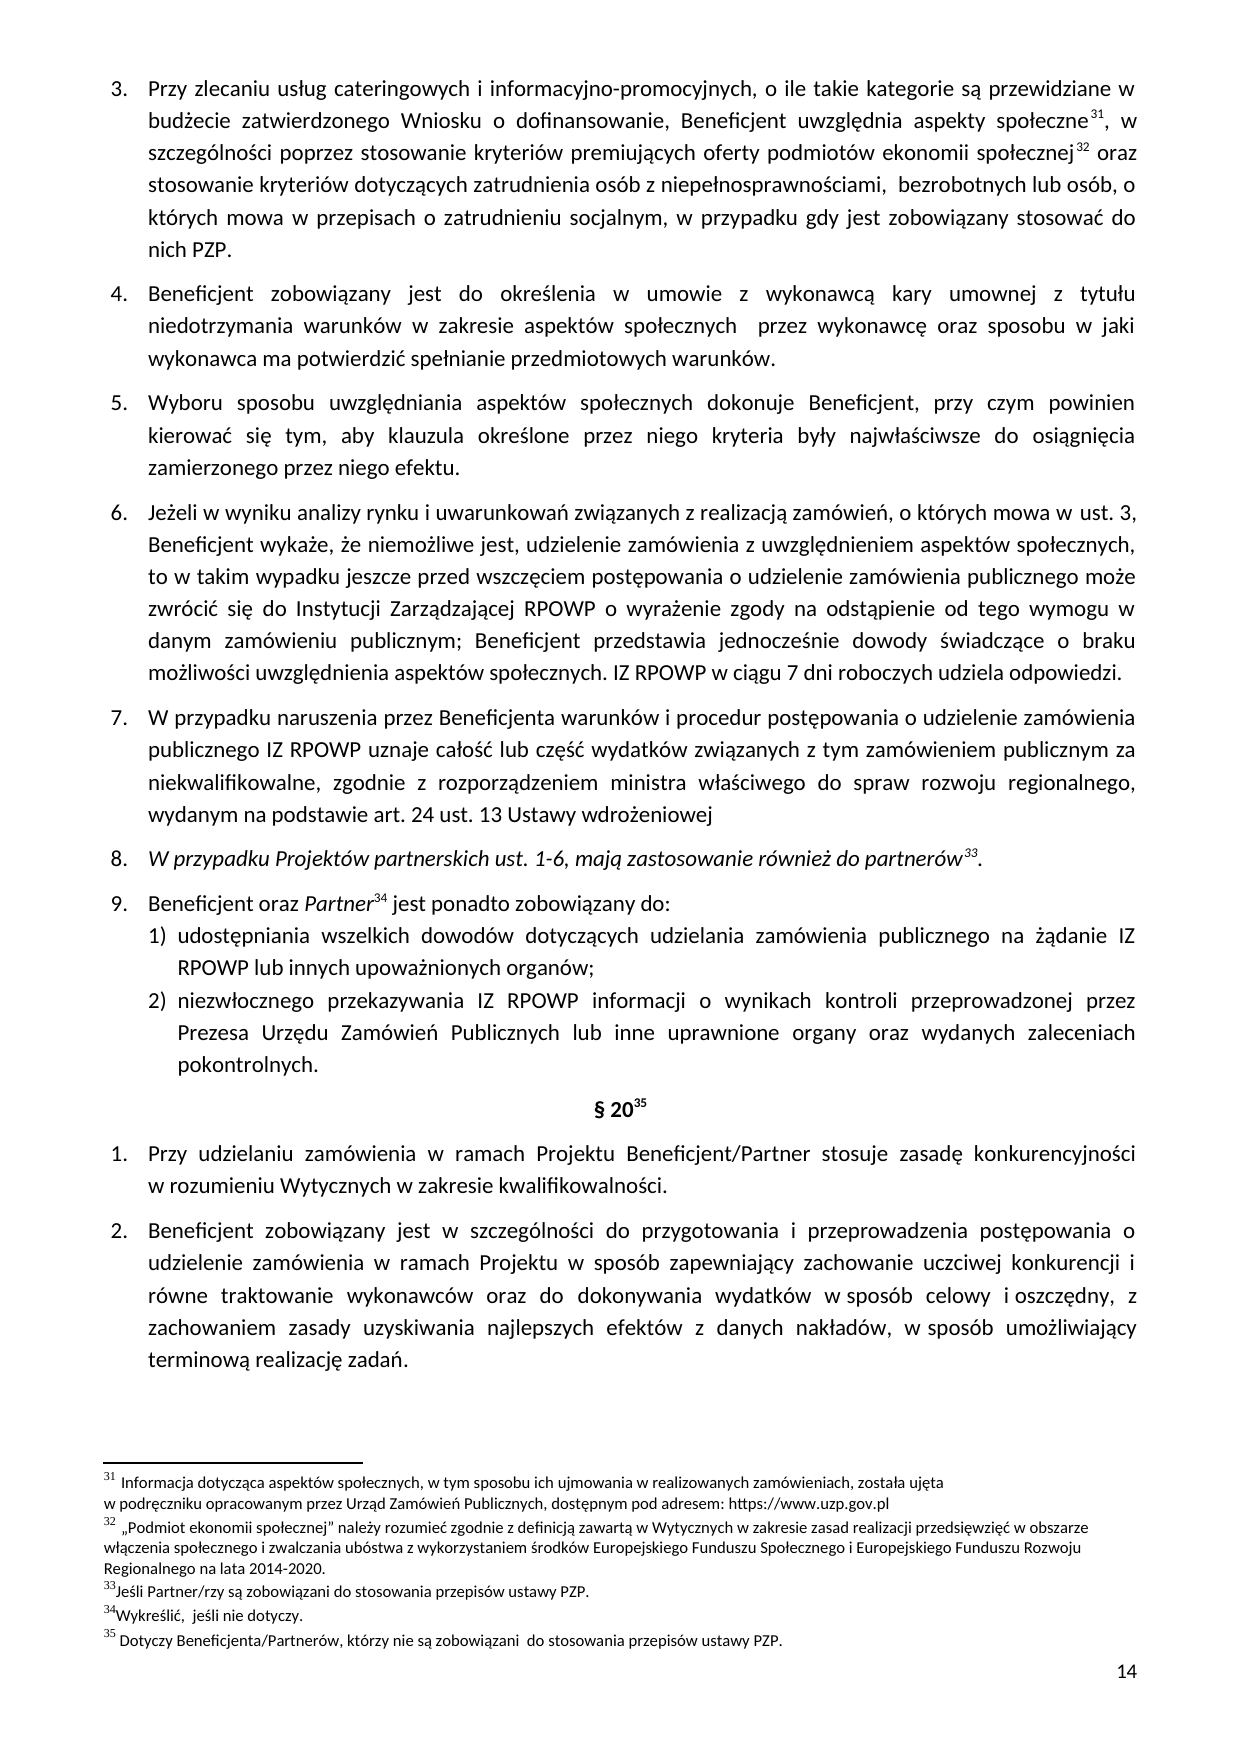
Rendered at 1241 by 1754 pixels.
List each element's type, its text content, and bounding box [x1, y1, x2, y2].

list udostępniania wszelkich dowodów dotyczących udzielania zamówienia publicznego na żądanie IZ RPOWP lub innych upoważnionych organów; [148, 921, 1137, 982]
list Przy zlecaniu usług cateringowych i informacyjno-promocyjnych, o ile takie kategorie są przewidziane w budżecie zatwierdzonego Wniosku o dofinansowanie, Beneficjent uwzględnia aspekty społeczne, w szczególności poprzez stosowanie kryteriów premiujących oferty podmiotów ekonomii społecznej oraz stosowanie kryteriów dotyczących zatrudnienia osób z niepełnosprawnościami, bezrobotnych lub osób, o których mowa w przepisach o zatrudnieniu socjalnym, w przypadku gdy jest zobowiązany stosować do nich PZP. [110, 74, 1137, 263]
list W przypadku naruszenia przez Beneficjenta warunków i procedur postępowania o udzielenie zamówienia publicznego IZ RPOWP uznaje całość lub część wydatków związanych z tym zamówieniem publicznym za niekwalifikowalne, zgodnie z rozporządzeniem ministra właściwego do spraw rozwoju regionalnego, wydanym na podstawie art. 24 ust. 13 Ustawy wdrożeniowej [110, 703, 1137, 828]
list Beneficjent zobowiązany jest w szczególności do przygotowania i przeprowadzenia postępowania o udzielenie zamówienia w ramach Projektu w sposób zapewniający zachowanie uczciwej konkurencji i równe traktowanie wykonawców oraz do dokonywania wydatków w sposób celowy i oszczędny, z zachowaniem zasady uzyskiwania najlepszych efektów z danych nakładów, w sposób umożliwiający terminową realizację zadań. [110, 1216, 1137, 1373]
text § 20 [103, 1095, 1137, 1123]
list Jeżeli w wyniku analizy rynku i uwarunkowań związanych z realizacją zamówień, o których mowa w ust. 3, Beneficjent wykaże, że niemożliwe jest, udzielenie zamówienia z uwzględnieniem aspektów społecznych, to w takim wypadku jeszcze przed wszczęciem postępowania o udzielenie zamówienia publicznego może zwrócić się do Instytucji Zarządzającej RPOWP o wyrażenie zgody na odstąpienie od tego wymogu w danym zamówieniu publicznym; Beneficjent przedstawia jednocześnie dowody świadczące o braku możliwości uwzględnienia aspektów społecznych. IZ RPOWP w ciągu 7 dni roboczych udziela odpowiedzi. [110, 498, 1137, 687]
list W przypadku Projektów partnerskich ust. 1-6, mają zastosowanie również do partnerów. [110, 844, 1137, 872]
list Przy udzielaniu zamówienia w ramach Projektu Beneficjent/Partner stosuje zasadę konkurencyjności w rozumieniu Wytycznych w zakresie kwalifikowalności. [110, 1139, 1137, 1200]
list Wyboru sposobu uwzględniania aspektów społecznych dokonuje Beneficjent, przy czym powinien kierować się tym, aby klauzula określone przez niego kryteria były najwłaściwsze do osiągnięcia zamierzonego przez niego efektu. [110, 388, 1137, 481]
list Beneficjent oraz Partner jest ponadto zobowiązany do: [110, 889, 1137, 917]
list Beneficjent zobowiązany jest do określenia w umowie z wykonawcą kary umownej z tytułu niedotrzymania warunków w zakresie aspektów społecznych przez wykonawcę oraz sposobu w jaki wykonawca ma potwierdzić spełnianie przedmiotowych warunków. [110, 279, 1137, 372]
list niezwłocznego przekazywania IZ RPOWP informacji o wynikach kontroli przeprowadzonej przez Prezesa Urzędu Zamówień Publicznych lub inne uprawnione organy oraz wydanych zaleceniach pokontrolnych. [148, 986, 1137, 1078]
